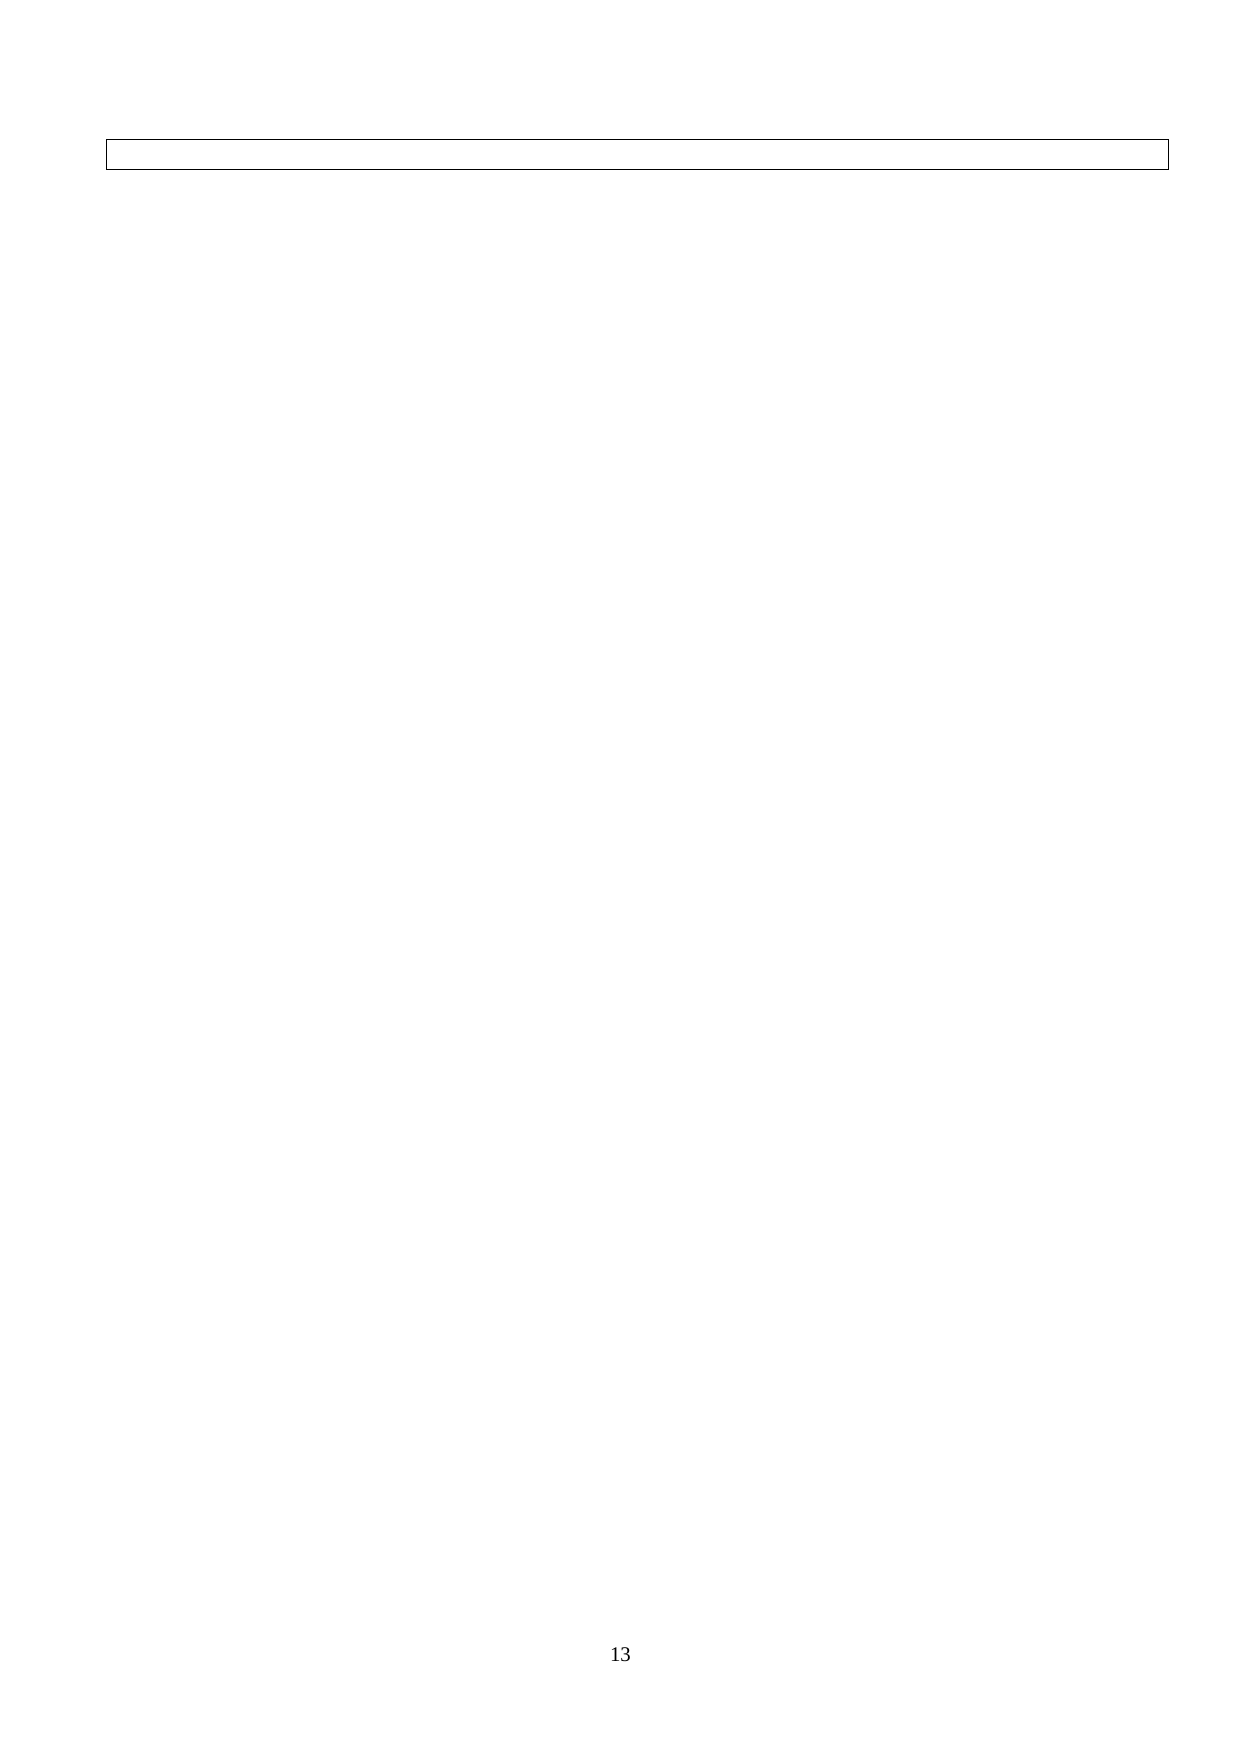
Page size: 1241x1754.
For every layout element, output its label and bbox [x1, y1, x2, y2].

table_cell [107, 140, 1168, 169]
